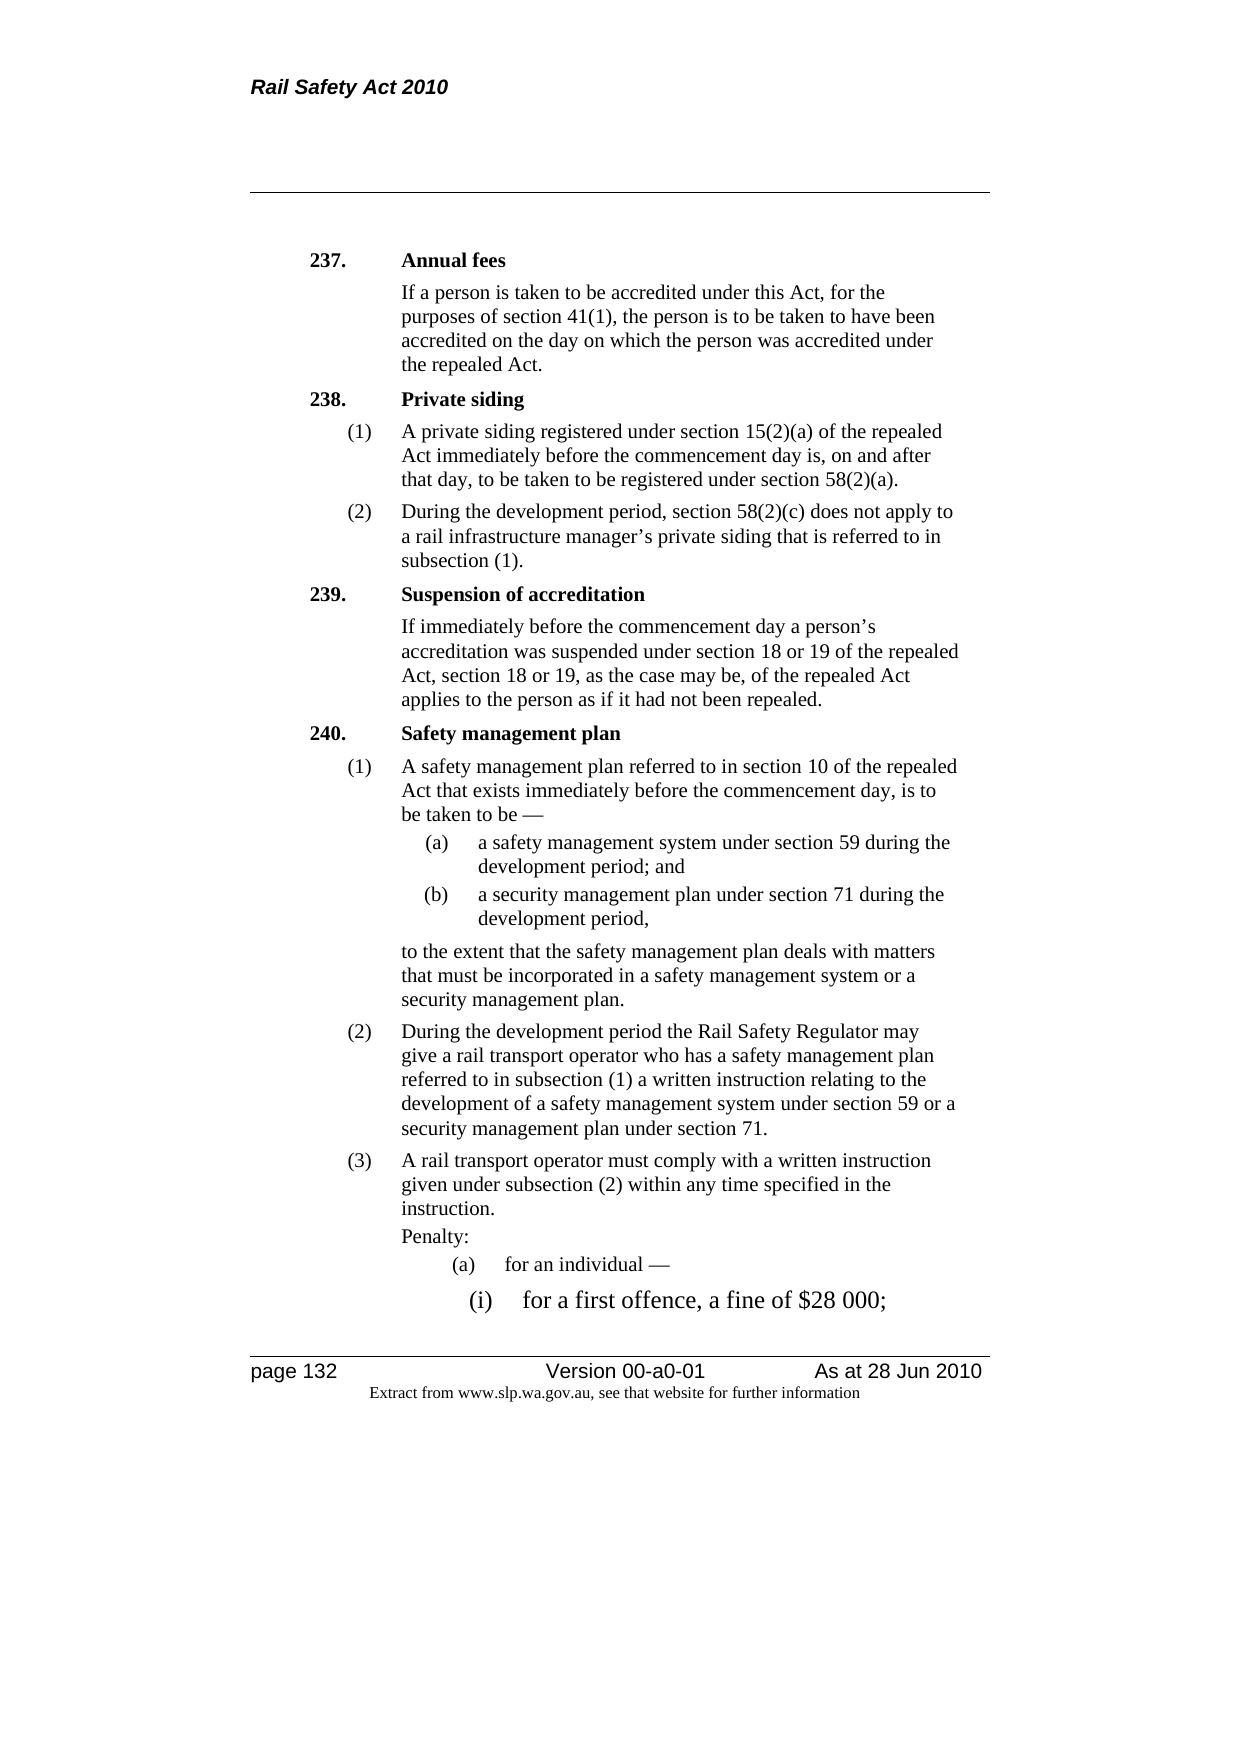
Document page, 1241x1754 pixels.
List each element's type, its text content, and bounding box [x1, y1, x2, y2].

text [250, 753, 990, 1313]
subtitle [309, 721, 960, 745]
text If a person is taken to be accredited under this Act, for the purposes of section 41(1), the person is to be taken to have been accredited on the day on which the person was accredited under the repealed Act. [312, 280, 960, 376]
text (1) A private siding registered under section 15(2)(a) of the repealed Act immediately before the commencement day is, on and after that day, to be taken to be registered under section 58(2)(a). [312, 419, 960, 491]
subtitle 239. Suspension of accreditation [309, 582, 960, 606]
subtitle 237. Annual fees [309, 247, 960, 272]
subtitle 238. Private siding [309, 387, 960, 411]
text (2) During the development period, section 58(2)(c) does not apply to a rail infrastructure manager’s private siding that is referred to in subsection (1). [312, 499, 960, 572]
text If immediately before the commencement day a person’s accreditation was suspended under section 18 or 19 of the repealed Act, section 18 or 19, as the case may be, of the repealed Act applies to the person as if it had not been repealed. [312, 614, 960, 711]
